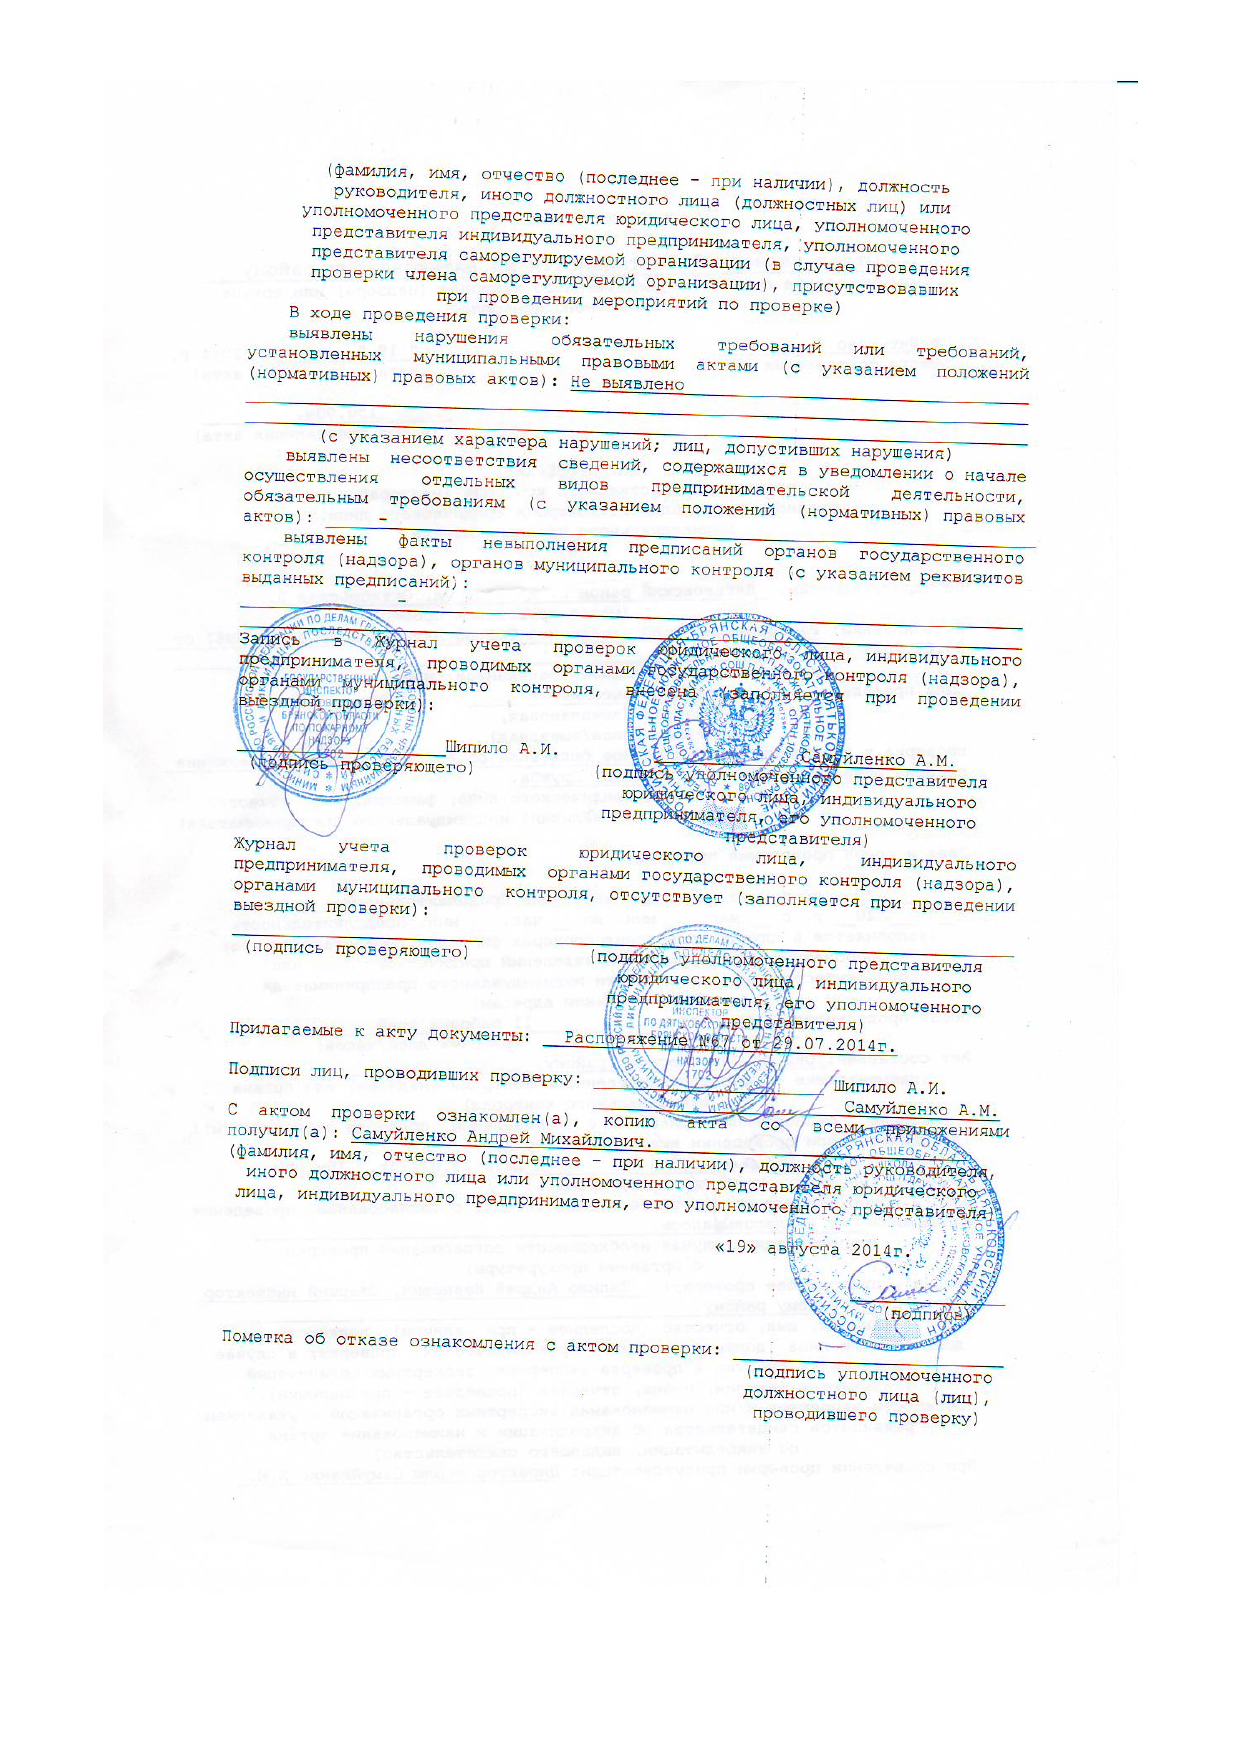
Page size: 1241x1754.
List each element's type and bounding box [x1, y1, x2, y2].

picture [103, 73, 1138, 1596]
